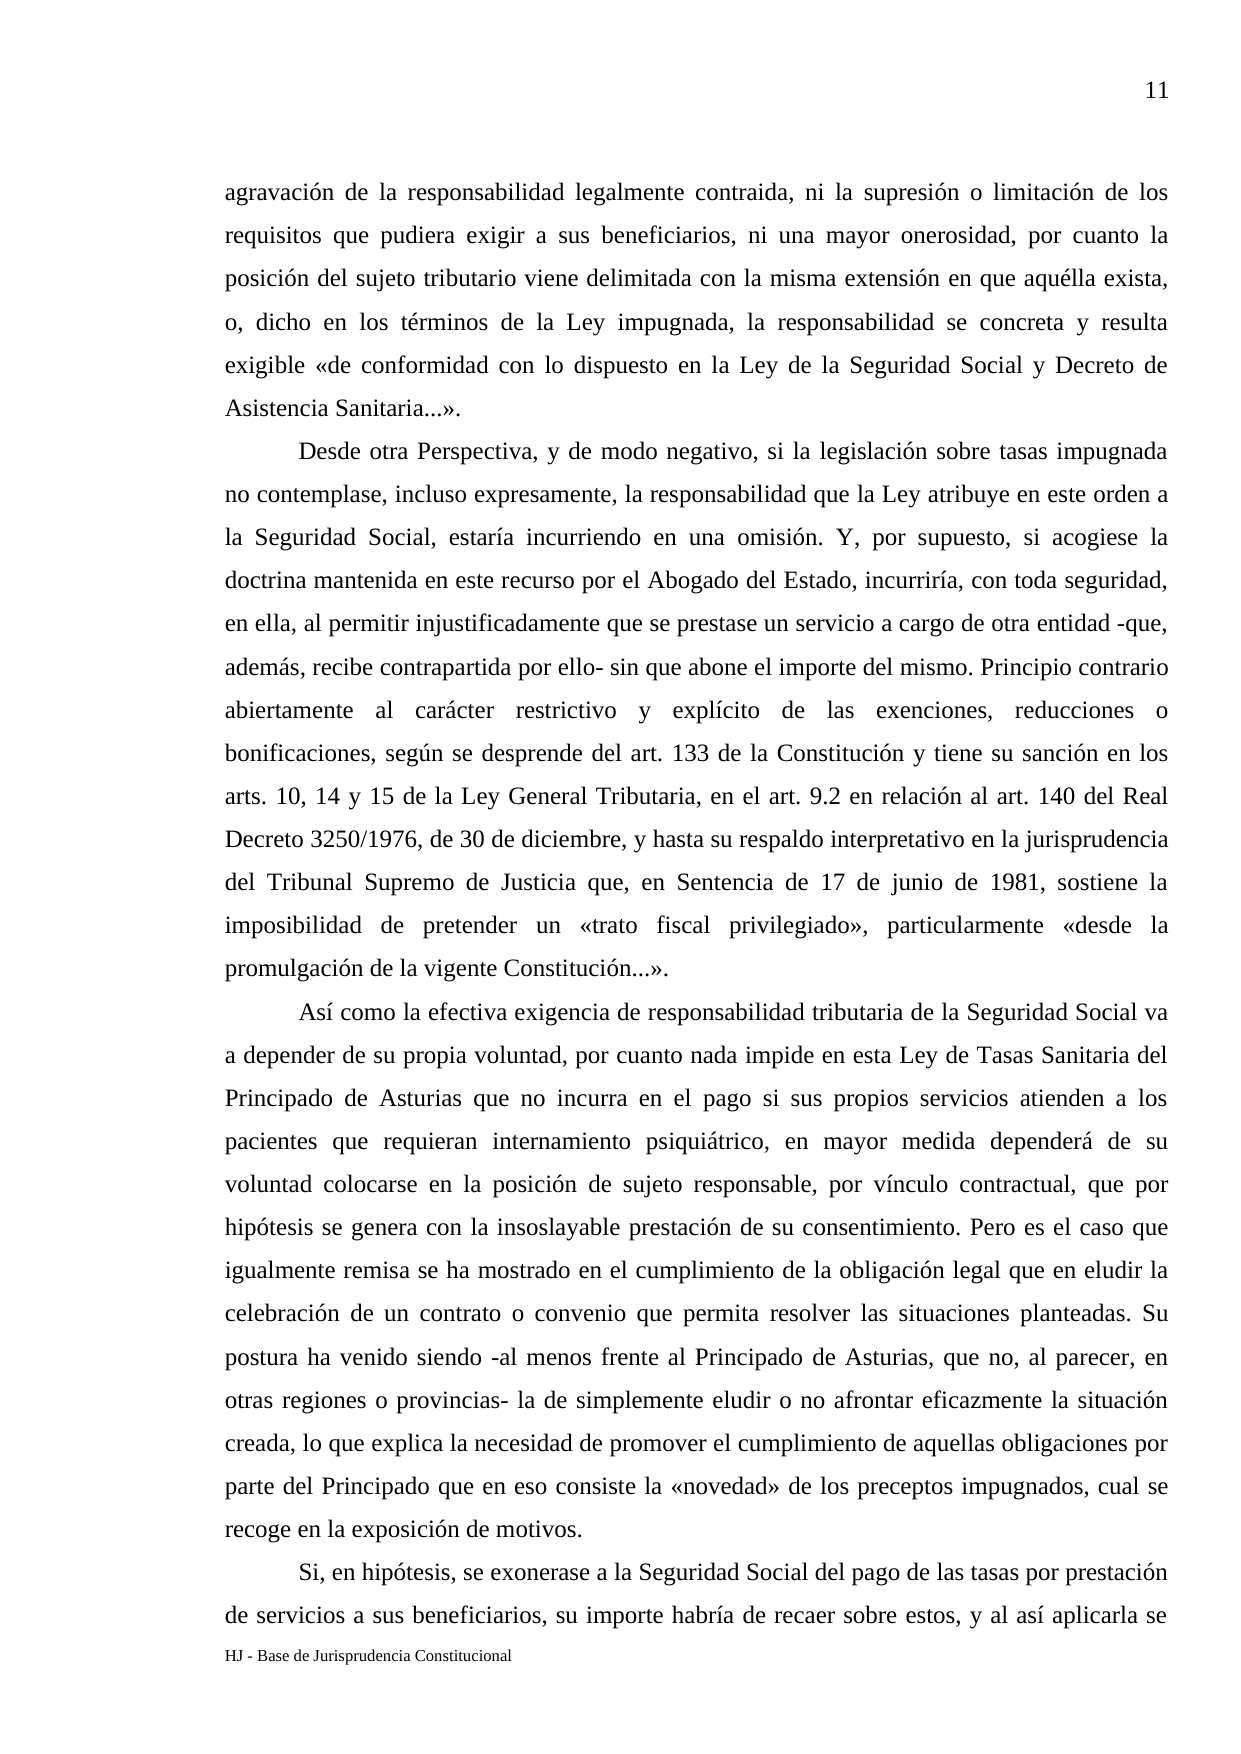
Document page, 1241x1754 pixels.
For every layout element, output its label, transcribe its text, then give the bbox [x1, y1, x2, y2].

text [224, 177, 1169, 422]
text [224, 1557, 1169, 1629]
text Así como la efectiva exigencia de responsabilidad tributaria de la Seguridad Social va a depender de su propia voluntad, por cuanto nada impide en esta Ley de Tasas Sanitaria del Principado de Asturias que no incurra en el pago si sus propios servicios atienden a los pacientes que requieran internamiento psiquiátrico, en mayor medida dependerá de su voluntad colocarse en la posición de sujeto responsable, por vínculo contractual, que por hipótesis se genera con la insoslayable prestación de su consentimiento. Pero es el caso que igualmente remisa se ha mostrado en el cumplimiento de la obligación legal que en eludir la celebración de un contrato o convenio que permita resolver las situaciones planteadas. Su postura ha venido siendo -al menos frente al Principado de Asturias, que no, al parecer, en otras regiones o provincias- la de simplemente eludir o no afrontar eficazmente la situación creada, lo que explica la necesidad de promover el cumplimiento de aquellas obligaciones por parte del Principado que en eso consiste la «novedad» de los preceptos impugnados, cual se recoge en la exposición de motivos. [224, 997, 1169, 1543]
text Desde otra Perspectiva, y de modo negativo, si la legislación sobre tasas impugnada no contemplase, incluso expresamente, la responsabilidad que la Ley atribuye en este orden a la Seguridad Social, estaría incurriendo en una omisión. Y, por supuesto, si acogiese la doctrina mantenida en este recurso por el Abogado del Estado, incurriría, con toda seguridad, en ella, al permitir injustificadamente que se prestase un servicio a cargo de otra entidad -que, además, recibe contrapartida por ello- sin que abone el importe del mismo. Principio contrario abiertamente al carácter restrictivo y explícito de las exenciones, reducciones o bonificaciones, según se desprende del art. 133 de la Constitución y tiene su sanción en los arts. 10, 14 y 15 de la Ley General Tributaria, en el art. 9.2 en relación al art. 140 del Real Decreto 3250/1976, de 30 de diciembre, y hasta su respaldo interpretativo en la jurisprudencia del Tribunal Supremo de Justicia que, en Sentencia de 17 de junio de 1981, sostiene la imposibilidad de pretender un «trato fiscal privilegiado», particularmente «desde la promulgación de la vigente Constitución...». [224, 436, 1169, 982]
